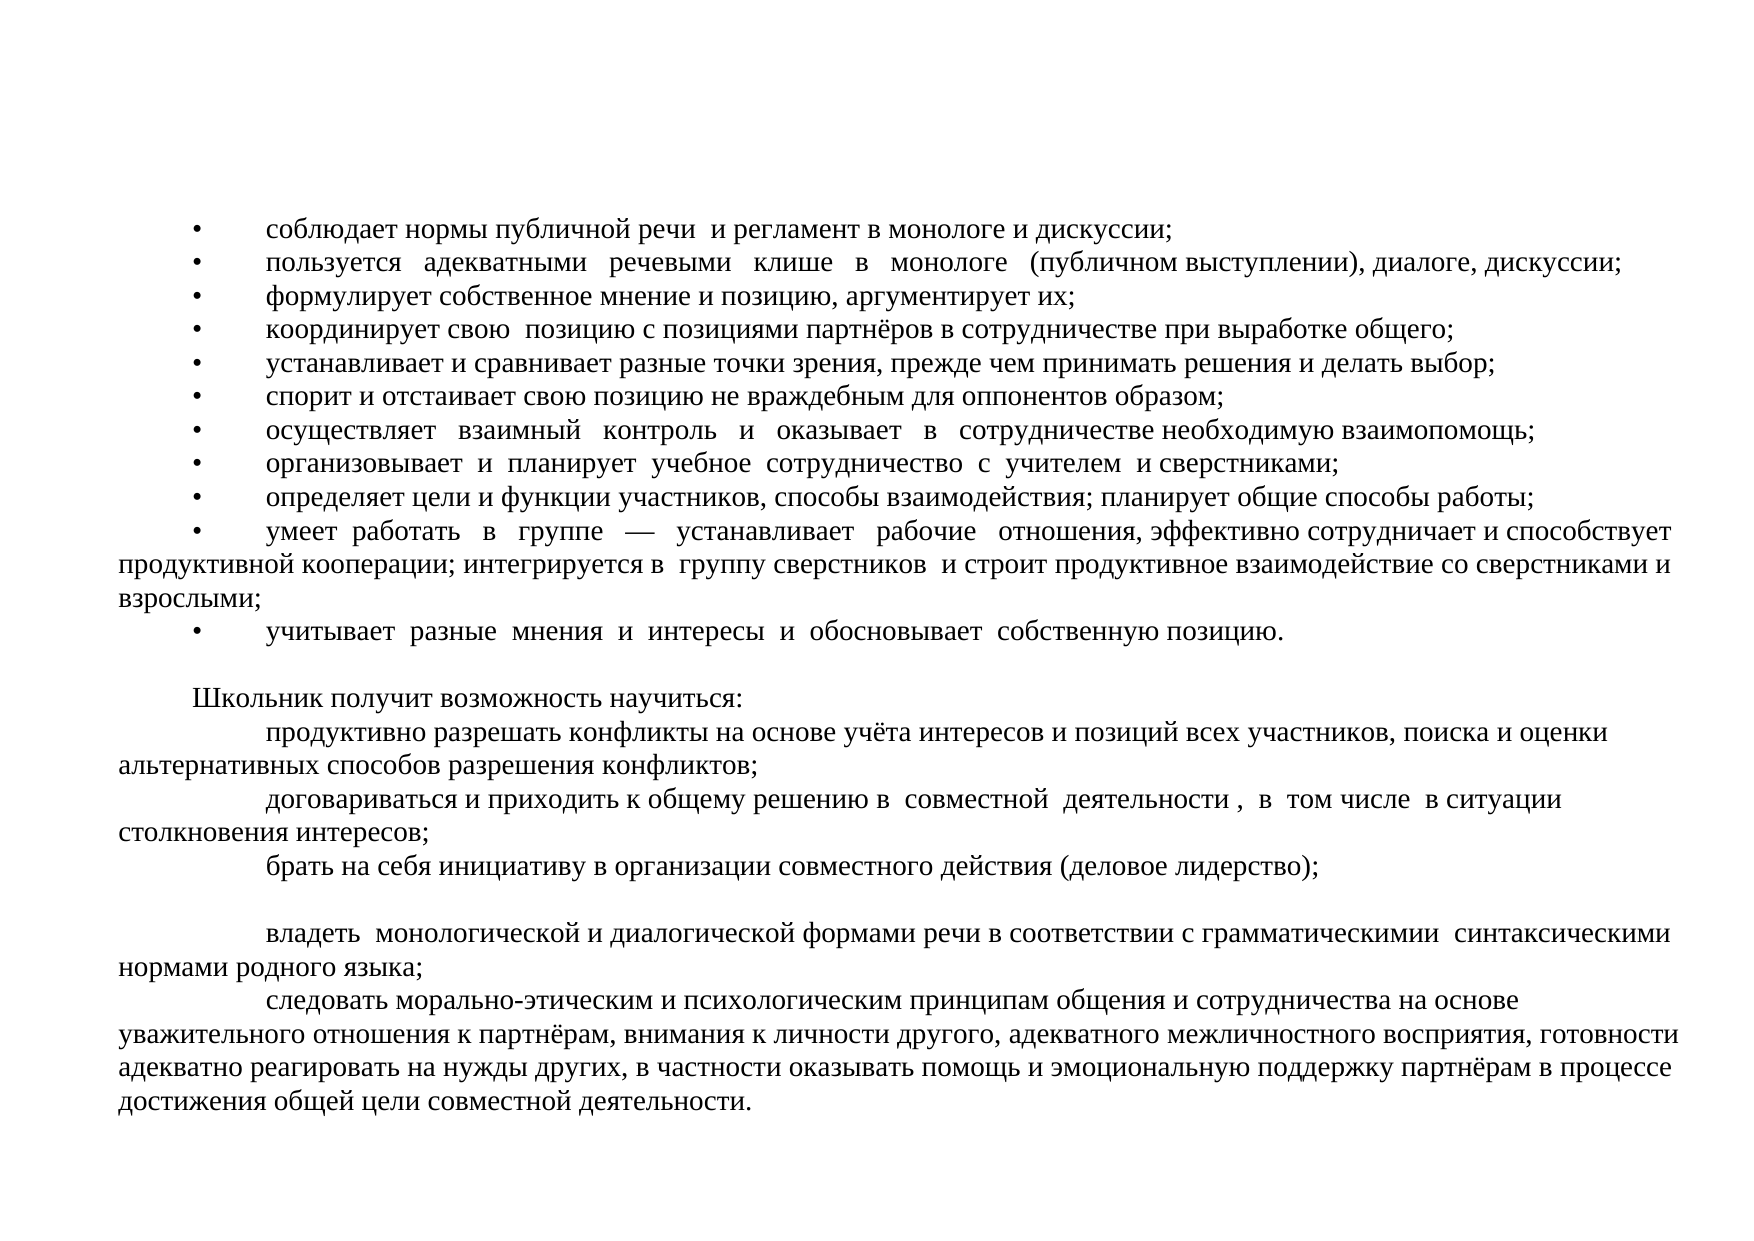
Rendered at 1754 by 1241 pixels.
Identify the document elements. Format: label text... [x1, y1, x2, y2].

text  следовать морально-этическим и психологическим принципам общения и сотрудничества на основе уважительного отношения к партнёрам, внимания к личности другого, адекватного межличностного восприятия, готовности адекватно реагировать на нужды других, в частности оказывать помощь и эмоциональную поддержку партнёрам в процессе достижения общей цели совместной деятельности. [118, 982, 1695, 1116]
text • координирует свою позицию с позициями партнёров в сотрудничестве при выработке общего; [118, 311, 1695, 345]
text • организовывает и планирует учебное сотрудничество с учителем и сверстниками; [118, 446, 1695, 479]
text  продуктивно разрешать конфликты на основе учёта интересов и позиций всех участников, поиска и оценки альтернативных способов разрешения конфликтов; [118, 714, 1695, 781]
text • спорит и отстаивает свою позицию не враждебным для оппонентов образом; [118, 378, 1695, 412]
text  брать на себя инициативу в организации совместного действия (деловое лидерство); [118, 848, 1695, 882]
text • осуществляет взаимный контроль и оказывает в сотрудничестве необходимую взаимопомощь; [118, 412, 1695, 446]
text • определяет цели и функции участников, способы взаимодействия; планирует общие способы работы; [118, 479, 1695, 513]
text • устанавливает и сравнивает разные точки зрения, прежде чем принимать решения и делать выбор; [118, 345, 1695, 378]
text • пользуется адекватными речевыми клише в монологе (публичном выступлении), диалоге, дискуссии; [118, 244, 1695, 278]
text • умеет работать в группе — устанавливает рабочие отношения, эффективно сотрудничает и способствует продуктивной кооперации; интегрируется в группу сверстников и строит продуктивное взаимодействие со сверстниками и взрослыми; [118, 513, 1695, 613]
text Школьник получит возможность научиться: [118, 680, 1695, 714]
text • формулирует собственное мнение и позицию, аргументирует их; [118, 278, 1695, 311]
text  владеть монологической и диалогической формами речи в соответствии с грамматическимии синтаксическими нормами родного языка; [118, 915, 1695, 982]
text • соблюдает нормы публичной речи и регламент в монологе и дискуссии; [118, 211, 1695, 244]
text • учитывает разные мнения и интересы и обосновывает собственную позицию. [118, 613, 1695, 647]
text  договариваться и приходить к общему решению в совместной деятельности , в том числе в ситуации столкновения интересов; [118, 781, 1695, 848]
